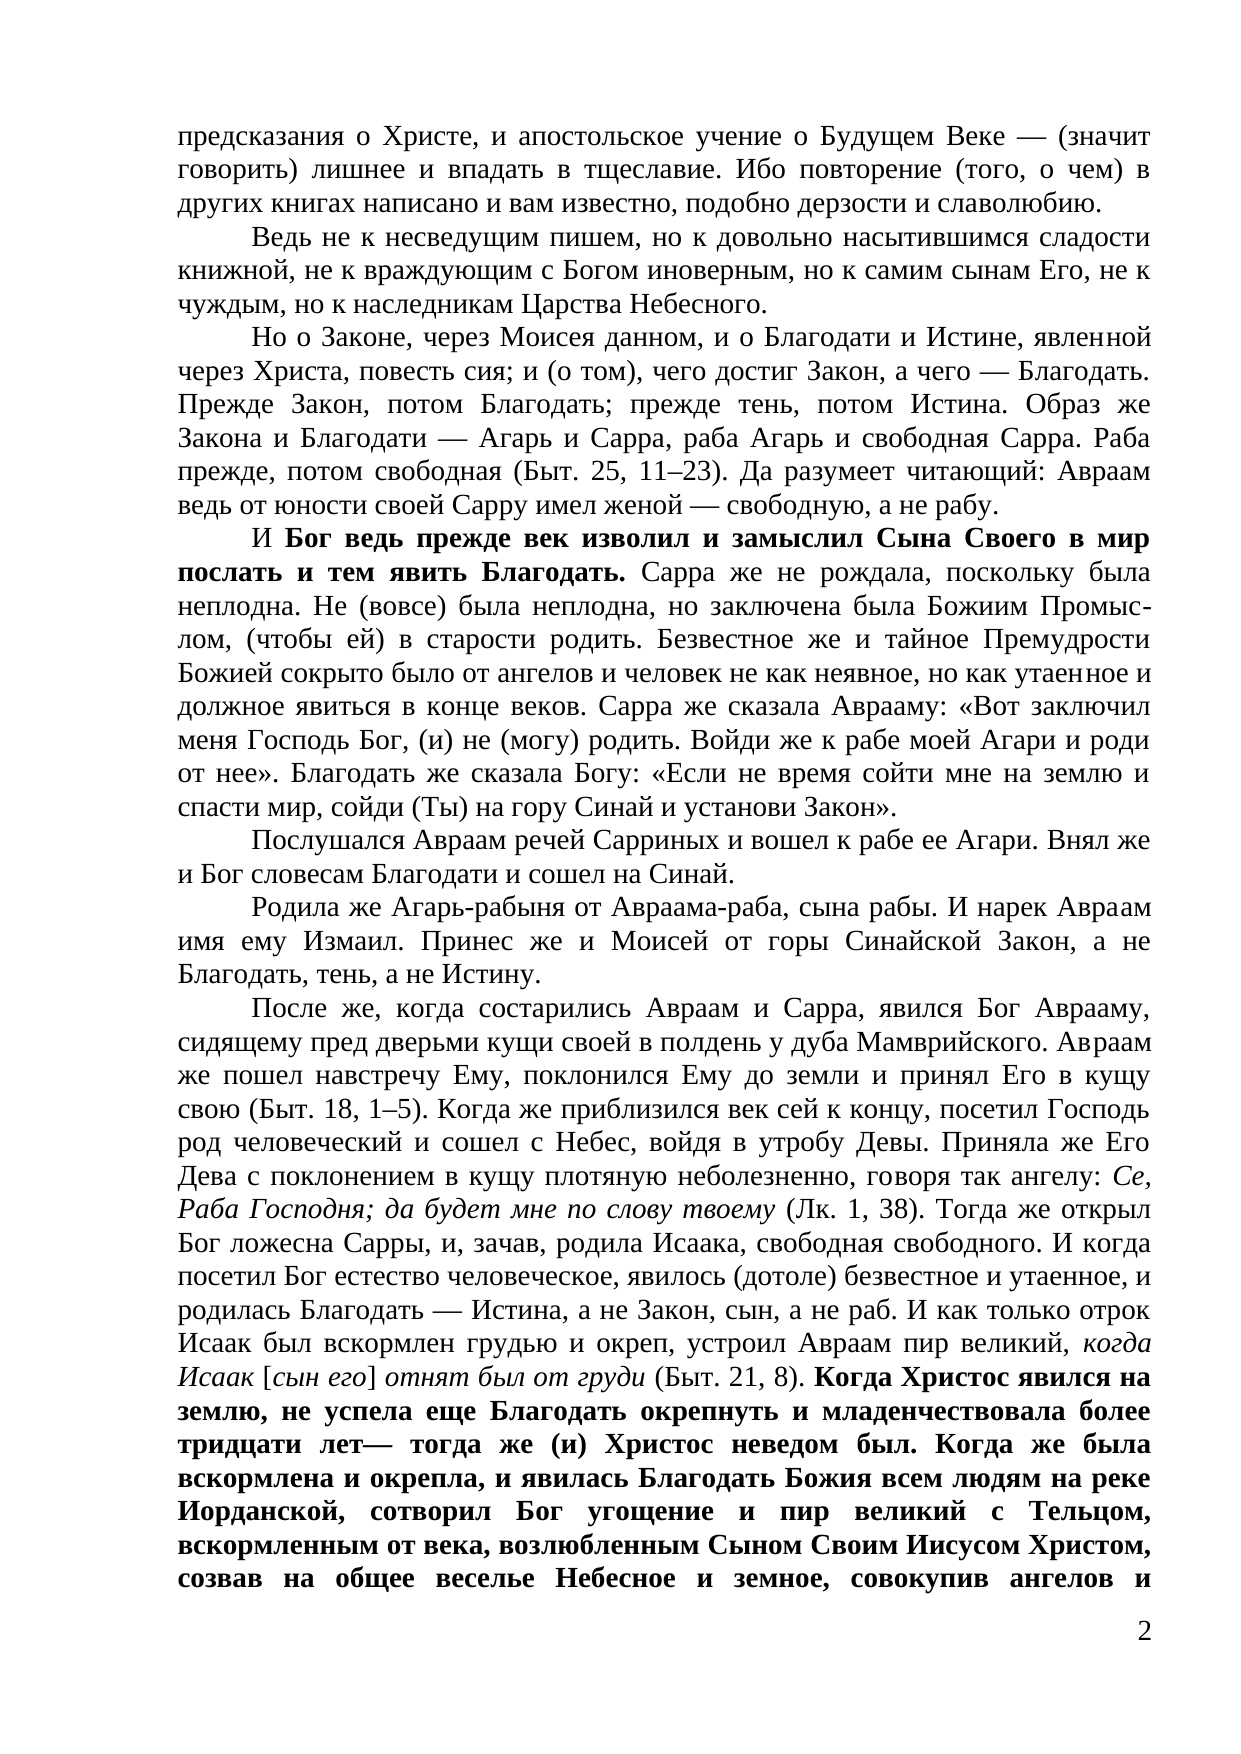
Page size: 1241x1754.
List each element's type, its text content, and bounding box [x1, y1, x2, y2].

text Ведь не к несведущим пишем, но к довольно насытившимся сладости книжной, не к враждующим с Богом иноверным, но к самим сынам Его, не к чуждым, но к наследникам Царства Небесного. [177, 219, 1152, 319]
text Но о Законе, через Моисея данном, и о Благодати и Истине, явленной через Христа, повесть сия; и (о том), чего достиг Закон, а чего — Благодать. Прежде Закон, потом Благодать; прежде тень, потом Истина. Образ же Закона и Благодати — Агарь и Сарра, раба Агарь и свободная Сарра. Раба прежде, потом свободная (Быт. 25, 11–23). Да разумеет читающий: Авраам ведь от юности своей Сарру имел женой — свободную, а не рабу. [177, 319, 1152, 521]
text Родила же Агарь-рабыня от Авраама-раба, сына рабы. И нарек Авраам имя ему Измаил. Принес же и Моисей от горы Синайской Закон, а не Благодать, тень, а не Истину. [177, 889, 1152, 990]
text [177, 990, 1152, 1594]
text И Бог ведь прежде век изволил и замыслил Сына Своего в мир послать и тем явить Благодать. Сарра же не рождала, поскольку была неплодна. Не (вовсе) была неплодна, но заключена была Божиим Промыслом, (чтобы ей) в старости родить. Безвестное же и тайное Премудрости Божией сокрыто было от ангелов и человек не как неявное, но как утаенное и должное явиться в конце веков. Сарра же сказала Аврааму: «Вот заключил меня Господь Бог, (и) не (могу) родить. Войди же к рабе моей Агари и роди от нее». Благодать же сказала Богу: «Если не время сойти мне на землю и спасти мир, сойди (Ты) на гору Синай и установи Закон». [177, 521, 1152, 822]
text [177, 118, 1152, 219]
text Послушался Авраам речей Сарриных и вошел к рабе ее Агари. Внял же и Бог словесам Благодати и сошел на Синай. [177, 822, 1152, 889]
